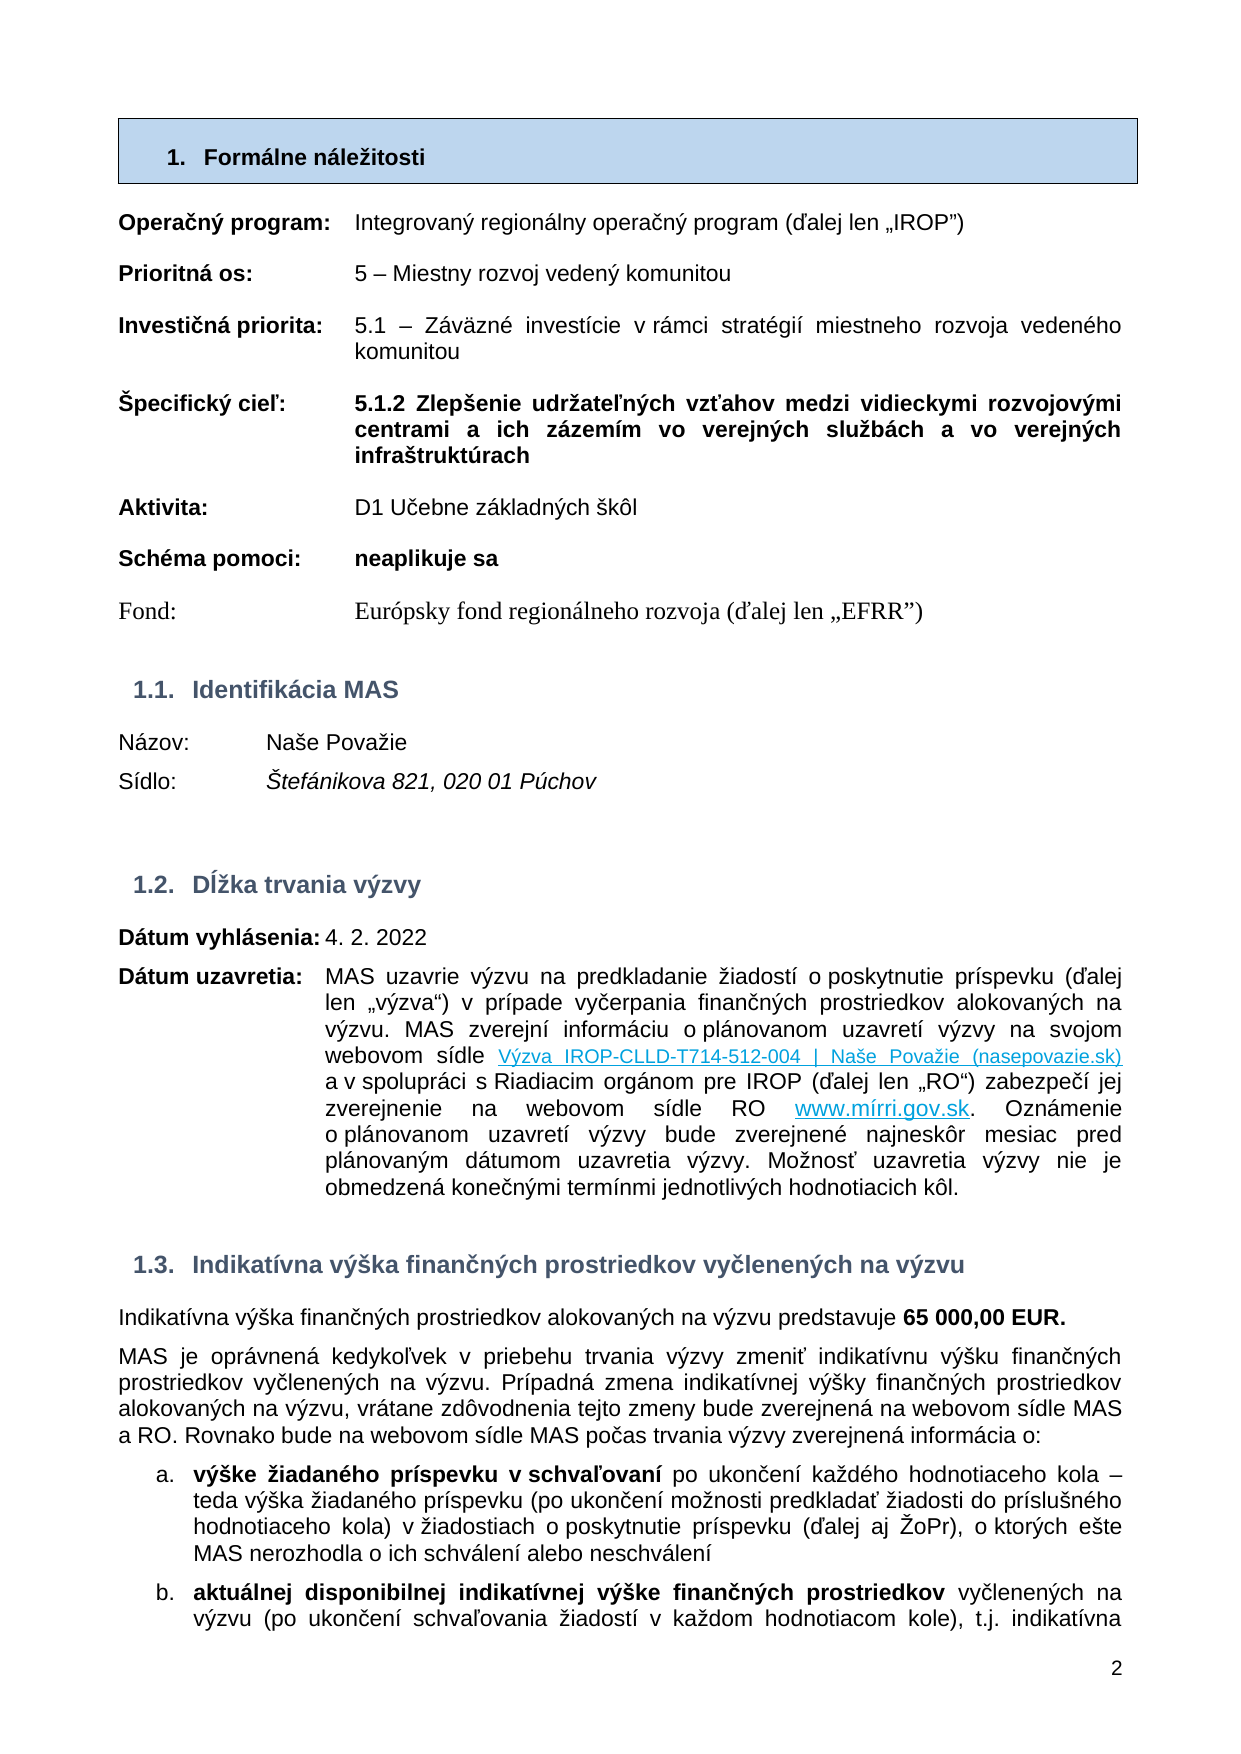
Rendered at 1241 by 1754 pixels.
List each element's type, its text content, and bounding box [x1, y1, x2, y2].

list Dĺžka trvania výzvy [133, 870, 1122, 899]
text Dátum vyhlásenia: [118, 924, 1122, 950]
list výške žiadaného príspevku v schvaľovaní po ukončení každého hodnotiaceho kola – teda výška žiadaného príspevku (po ukončení možnosti predkladať žiadosti do príslušného hodnotiaceho kola) v žiadostiach o poskytnutie príspevku (ďalej aj ŽoPr), o ktorých ešte MAS nerozhodla o ich schválení alebo neschválení [156, 1461, 1122, 1566]
text Aktivita: [118, 493, 1122, 520]
text Dátum uzavretia: MAS uzavrie výzvu na predkladanie žiadostí o poskytnutie príspevku (ďalej len „výzva“) v prípade vyčerpania finančných prostriedkov alokovaných na výzvu. MAS zverejní informáciu o plánovanom uzavretí výzvy na svojom webovom sídle Výzva IROP-CLLD-T714-512-004 | Naše Považie (nasepovazie.sk) a v spolupráci s Riadiacim orgánom pre IROP (ďalej len „RO“) zabezpečí jej zverejnenie na webovom sídle RO www.mírri.gov.sk. Oznámenie o plánovanom uzavretí výzvy bude zverejnené najneskôr mesiac pred plánovaným dátumom uzavretia výzvy. Možnosť uzavretia výzvy nie je obmedzená konečnými termínmi jednotlivých hodnotiacich kôl. [118, 963, 1122, 1200]
text Špecifický cieľ: [118, 389, 1122, 468]
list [156, 1578, 1122, 1631]
table_header Formálne náležitosti [119, 119, 1137, 183]
text Sídlo: Štefánikova 821, 020 01 Púchov [118, 768, 1122, 794]
list Indikatívna výška finančných prostriedkov vyčlenených na výzvu [133, 1250, 1122, 1279]
text Názov: Naše Považie [118, 729, 1122, 755]
text Prioritná os: 5 – Miestny rozvoj vedený komunitou [118, 260, 1122, 287]
text Schéma pomoci: [118, 545, 1122, 571]
text Operačný program: Integrovaný regionálny operačný program (ďalej len „IROP”) [118, 209, 1122, 235]
text Indikatívna výška finančných prostriedkov alokovaných na výzvu predstavuje 65 000,00 EUR. [118, 1304, 1122, 1330]
list Identifikácia MAS [133, 675, 1122, 704]
text MAS je oprávnená kedykoľvek v priebehu trvania výzvy zmeniť indikatívnu výšku finančných prostriedkov vyčlenených na výzvu. Prípadná zmena indikatívnej výšky finančných prostriedkov alokovaných na výzvu, vrátane zdôvodnenia tejto zmeny bude zverejnená na webovom sídle MAS a RO. Rovnako bude na webovom sídle MAS počas trvania výzvy zverejnená informácia o: [118, 1343, 1122, 1448]
text Investičná priorita: 5.1 – Záväzné investície v rámci stratégií miestneho rozvoja vedeného komunitou [118, 312, 1122, 364]
